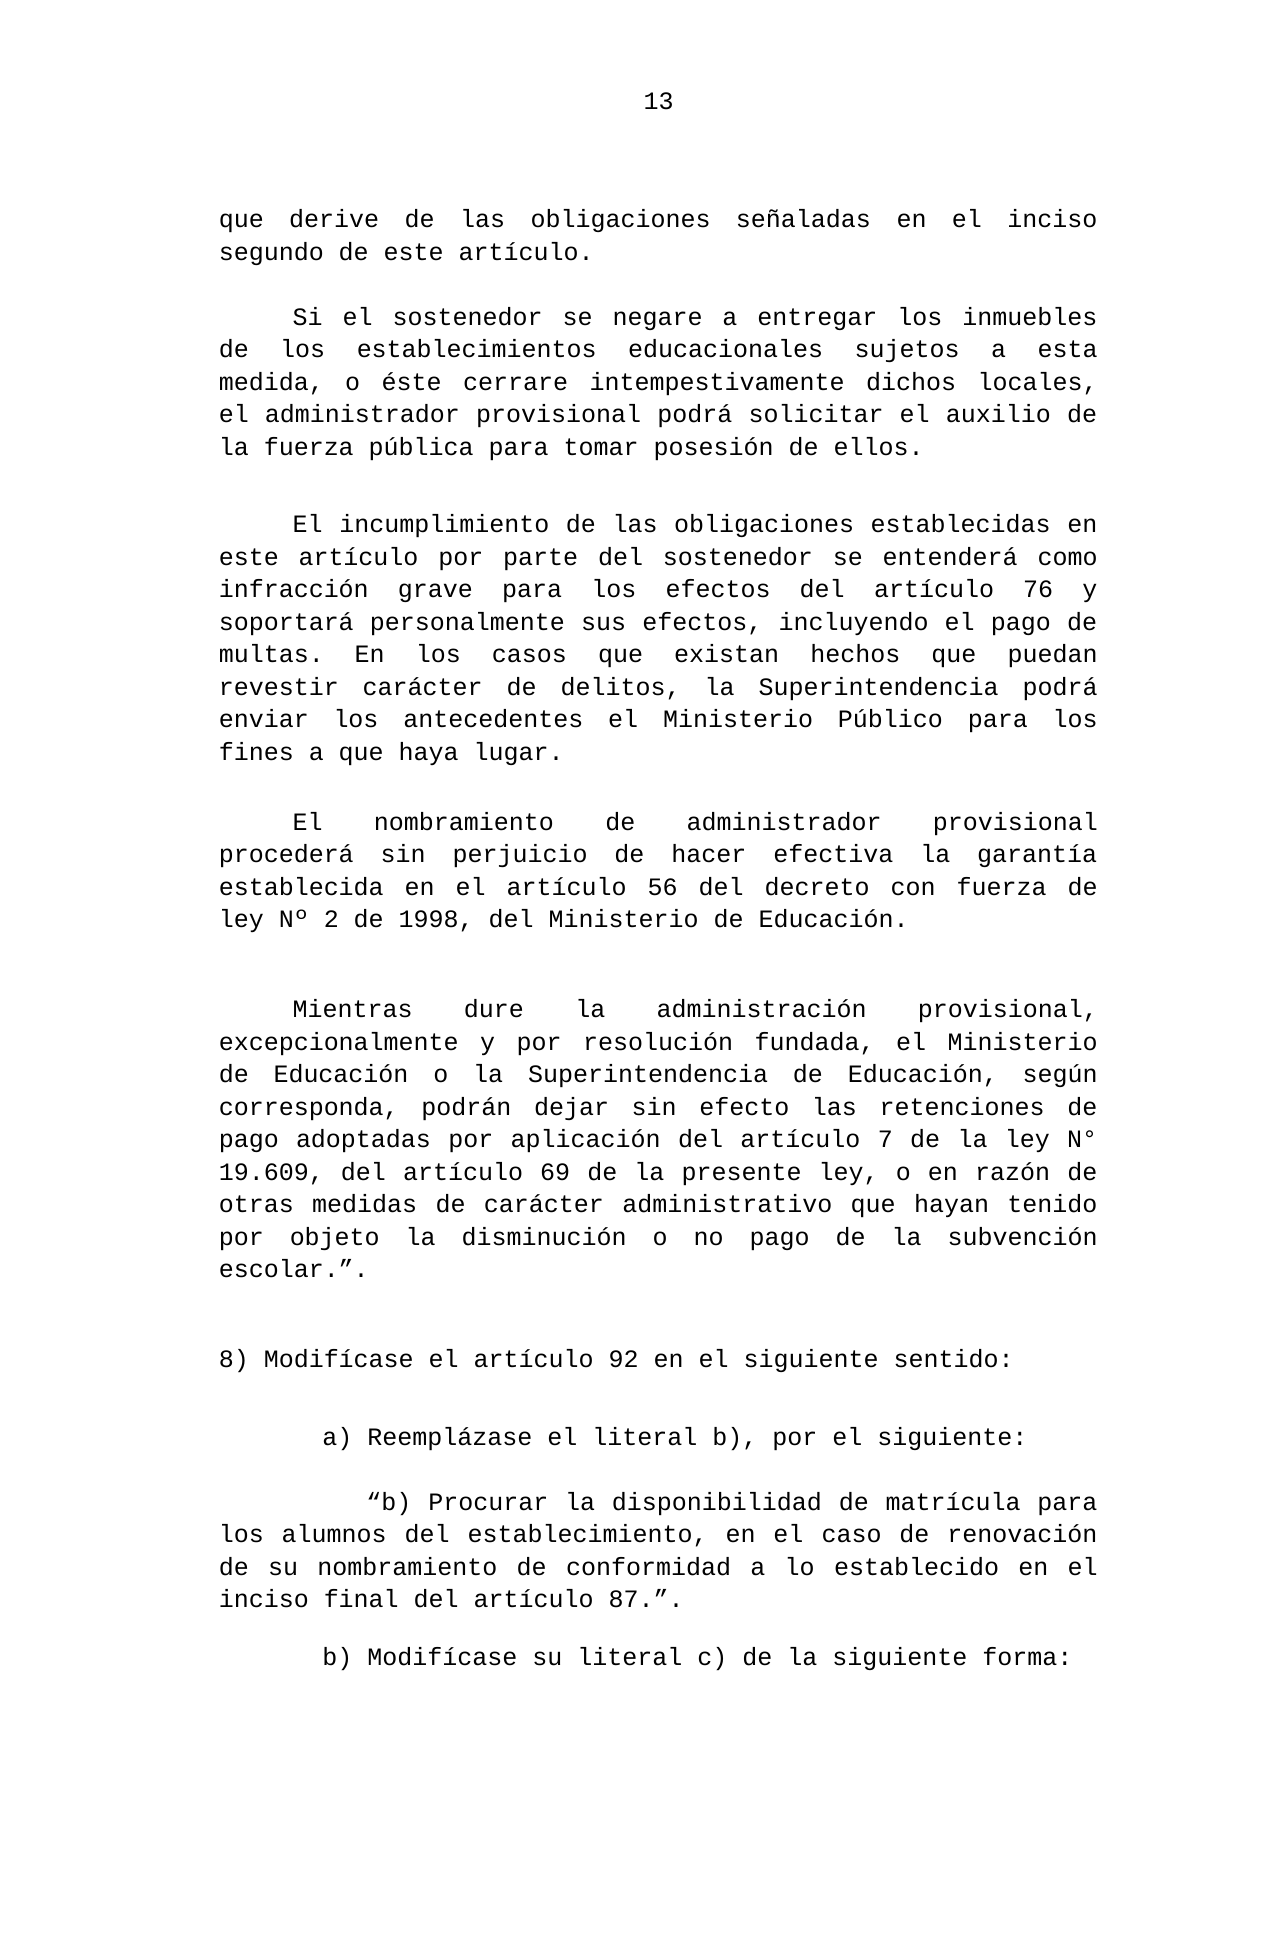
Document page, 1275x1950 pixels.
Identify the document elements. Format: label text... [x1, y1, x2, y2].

text “b) Procurar la disponibilidad de matrícula para los alumnos del establecimiento, en el caso de renovación de su nombramiento de conformidad a lo establecido en el inciso final del artículo 87.”. [218, 1489, 1098, 1615]
text Si el sostenedor se negare a entregar los inmuebles de los establecimientos educacionales sujetos a esta medida, o éste cerrare intempestivamente dichos locales, el administrador provisional podrá solicitar el auxilio de la fuerza pública para tomar posesión de ellos. [218, 304, 1098, 463]
text 8) Modifícase el artículo 92 en el siguiente sentido: [218, 1347, 1098, 1375]
text Mientras dure la administración provisional, excepcionalmente y por resolución fundada, el Ministerio de Educación o la Superintendencia de Educación, según corresponda, podrán dejar sin efecto las retenciones de pago adoptadas por aplicación del artículo 7 de la ley N° 19.609, del artículo 69 de la presente ley, o en razón de otras medidas de carácter administrativo que hayan tenido por objeto la disminución o no pago de la subvención escolar.”. [218, 997, 1098, 1285]
text El incumplimiento de las obligaciones establecidas en este artículo por parte del sostenedor se entenderá como infracción grave para los efectos del artículo 76 y soportará personalmente sus efectos, incluyendo el pago de multas. En los casos que existan hechos que puedan revestir carácter de delitos, la Superintendencia podrá enviar los antecedentes el Ministerio Público para los fines a que haya lugar. [218, 512, 1098, 768]
list Reemplázase el literal b), por el siguiente: [322, 1424, 1098, 1453]
text b) Modifícase su literal c) de la siguiente forma: [218, 1644, 1098, 1673]
text El nombramiento de administrador provisional procederá sin perjuicio de hacer efectiva la garantía establecida en el artículo 56 del decreto con fuerza de ley Nº 2 de 1998, del Ministerio de Educación. [218, 809, 1098, 935]
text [218, 207, 1098, 268]
